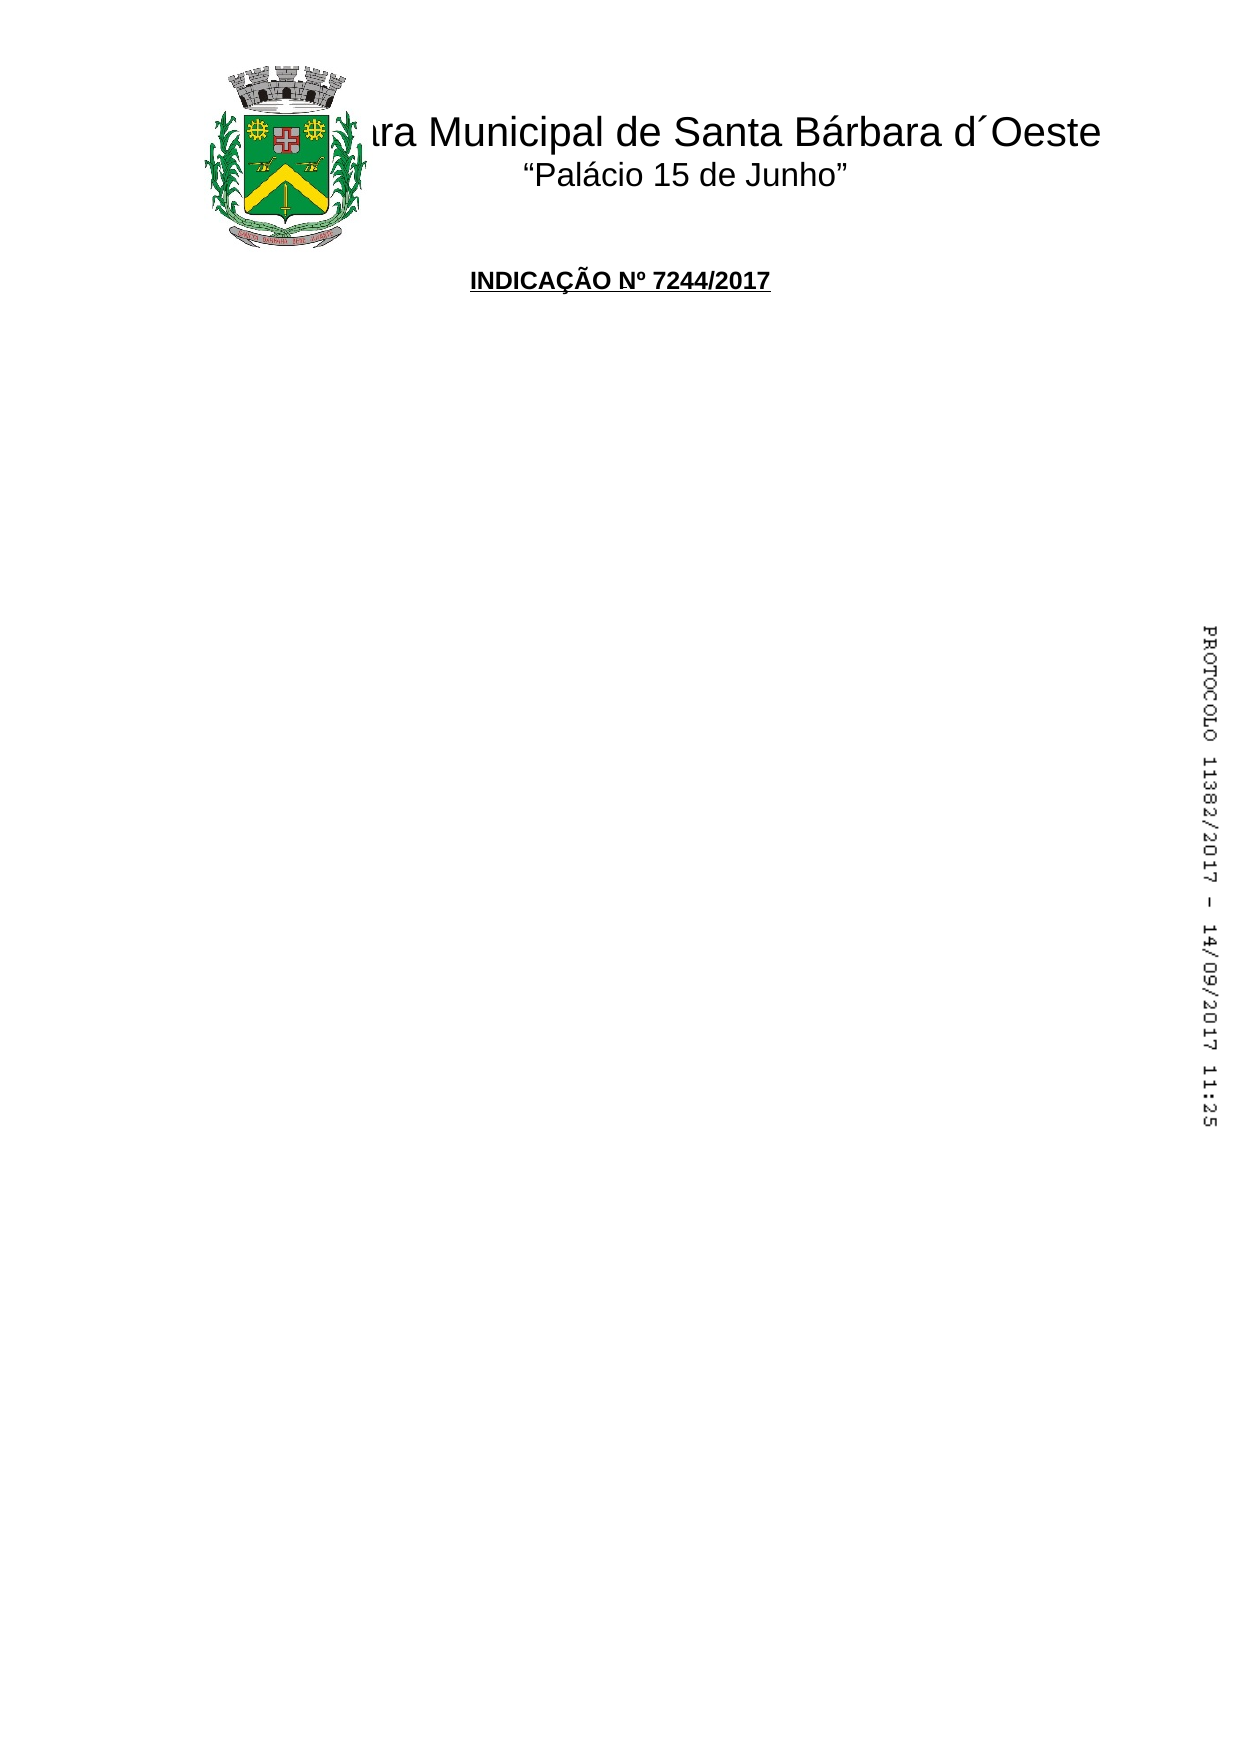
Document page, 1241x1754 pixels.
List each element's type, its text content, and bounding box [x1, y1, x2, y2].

picture [1177, 623, 1241, 1131]
title INDICAÇÃO Nº 7244/2017 [177, 266, 1063, 294]
picture [204, 66, 374, 255]
